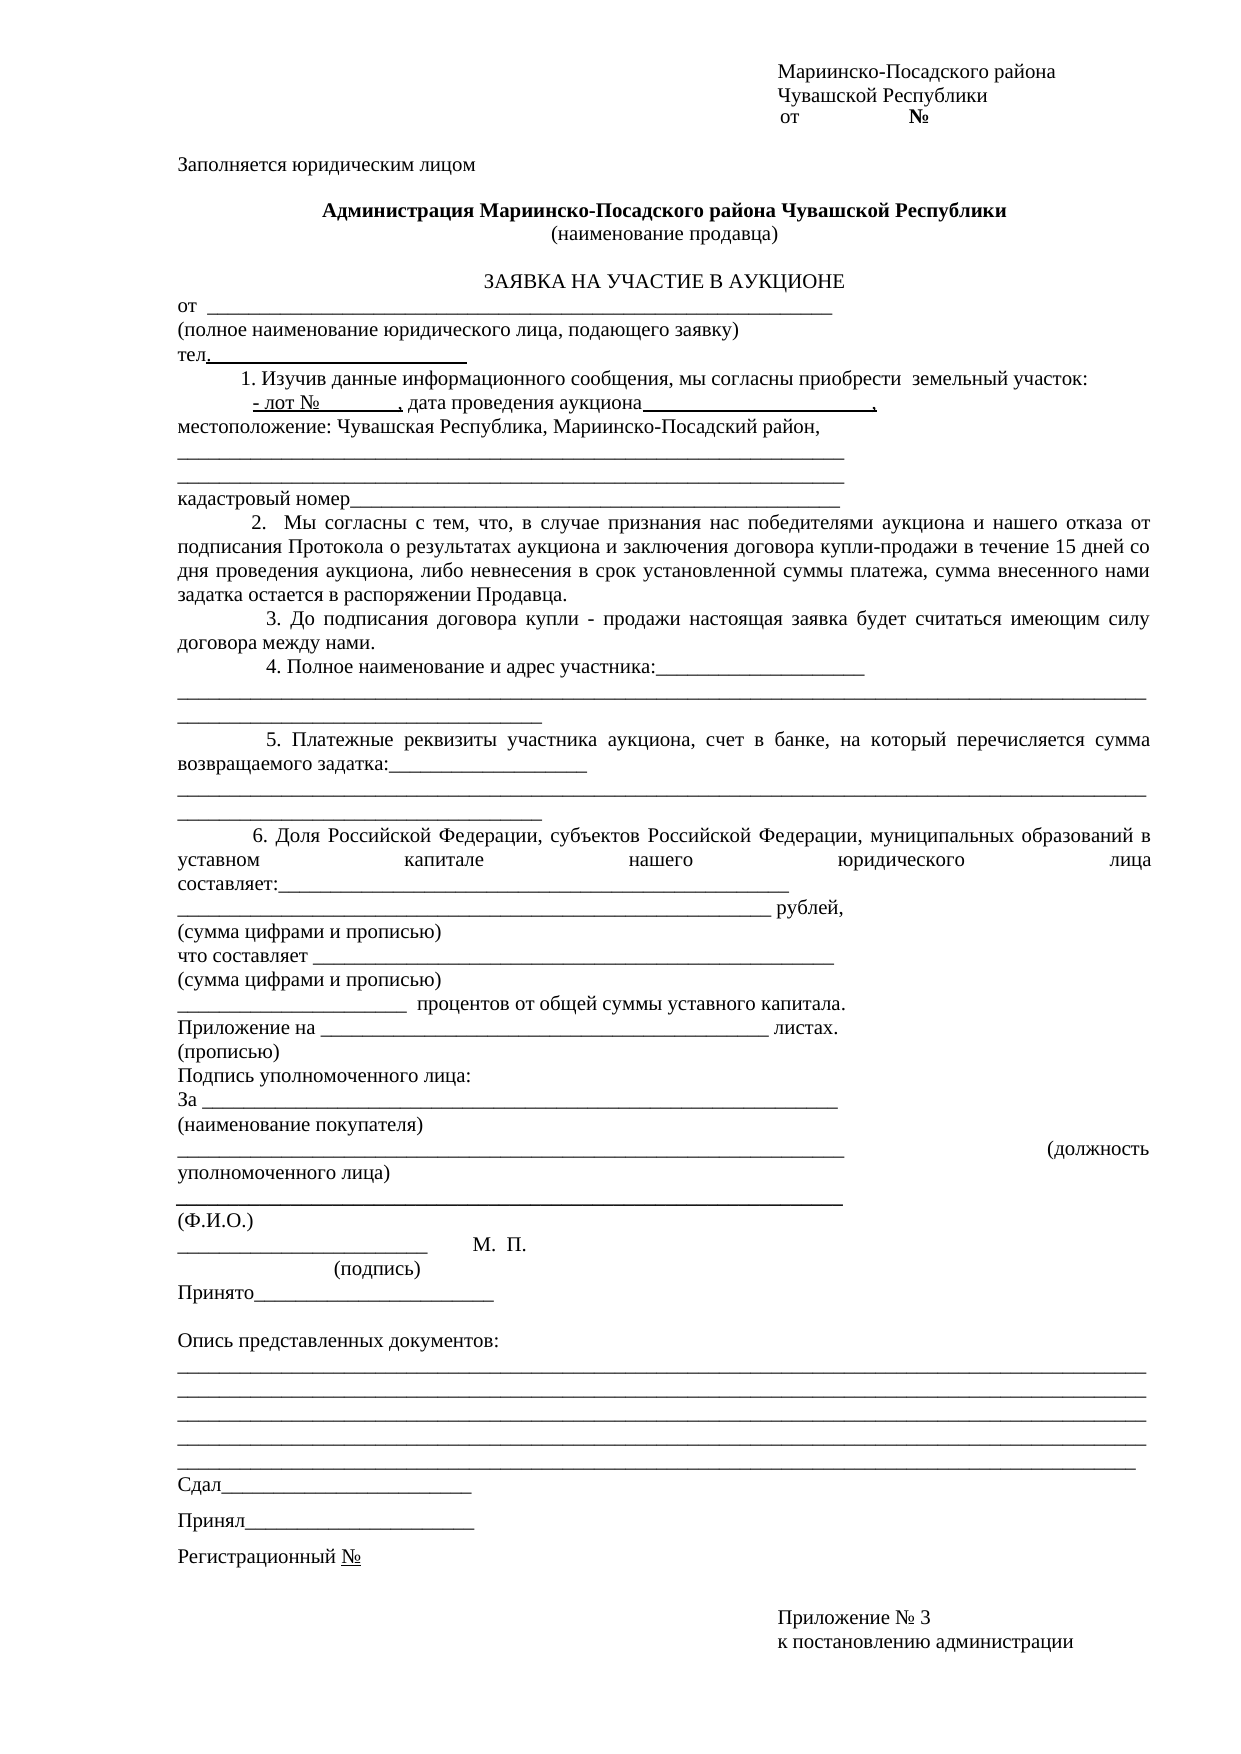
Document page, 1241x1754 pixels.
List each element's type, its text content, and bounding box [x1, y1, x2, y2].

text 3. До подписания договора купли - продажи настоящая заявка будет считаться имеющим силу договора между нами. [177, 606, 1152, 654]
text местоположение: Чувашская Республика, Мариинско-Посадский район, [177, 414, 1152, 438]
text ________________________________________________________________________________________________________________________________________________________________________________________________________________________________________________________________________________________________________________________________________________________________________________________________________________________________________________________________________________ [177, 1352, 1152, 1472]
text ________________________________________________________________ (должность уполномоченного лица) [177, 1136, 1152, 1184]
text Регистрационный № [177, 1544, 1152, 1568]
text (сумма цифрами и прописью) [177, 919, 1152, 943]
text _________________________________________________________ рублей, [177, 895, 1152, 919]
text 5. Платежные реквизиты участника аукциона, счет в банке, на который перечисляется сумма возвращаемого задатка:___________________ [177, 726, 1152, 774]
text 6. Доля Российской Федерации, субъектов Российской Федерации, муниципальных образований в уставном капитале нашего юридического лица составляет:_________________________________________________ [177, 823, 1152, 895]
text к постановлению администрации [702, 1629, 1152, 1653]
text Приложение № 3 [702, 1604, 1152, 1629]
text ________________________________________________________________________________________________________________________________ [177, 774, 1152, 823]
text Заполняется юридическим лицом [177, 152, 1152, 176]
text 2. Мы согласны с тем, что, в случае признания нас победителями аукциона и нашего отказа от подписания Протокола о результатах аукциона и заключения договора купли-продажи в течение 15 дней со дня проведения аукциона, либо невнесения в срок установленной суммы платежа, сумма внесенного нами задатка остается в распоряжении Продавца. [177, 510, 1152, 606]
text кадастровый номер_______________________________________________ [177, 486, 1152, 510]
text Мариинско-Посадского района Чувашской Республики [777, 59, 1152, 107]
text (сумма цифрами и прописью) [177, 967, 1152, 991]
text Сдал________________________ [177, 1472, 1152, 1496]
text ________________________________________________________________ [177, 462, 1152, 486]
text от № [177, 107, 1152, 128]
text Подпись уполномоченного лица: [177, 1063, 1152, 1087]
text (наименование продавца) [177, 221, 1152, 245]
text За _____________________________________________________________ [177, 1087, 1152, 1111]
text тел. [177, 341, 1152, 366]
text ________________________ М. П. [177, 1232, 1152, 1256]
text 4. Полное наименование и адрес участника:____________________ [177, 654, 1152, 678]
text ________________________________________________________________ [177, 438, 1152, 462]
text Принял______________________ [177, 1508, 1152, 1532]
text ЗАЯВКА НА УЧАСТИЕ В АУКЦИОНЕ [177, 269, 1152, 293]
text ______________________ процентов от общей суммы уставного капитала. [177, 991, 1152, 1015]
text (подпись) [177, 1256, 1152, 1280]
subtitle Администрация Мариинско-Посадского района Чувашской Республики [177, 200, 1152, 221]
text ________________________________________________________________________________________________________________________________ [177, 678, 1152, 726]
text Принято_______________________ [177, 1280, 1152, 1304]
text (Ф.И.О.) [177, 1208, 1152, 1232]
text ________________________________________________________________ [177, 1184, 1152, 1208]
text от ____________________________________________________________ [177, 293, 1152, 317]
text (прописью) [177, 1039, 1152, 1063]
text - лот № , дата проведения аукциона , [177, 389, 1152, 414]
text (наименование покупателя) [177, 1111, 1152, 1136]
text Опись представленных документов: [177, 1328, 1152, 1352]
text Приложение на ___________________________________________ листах. [177, 1015, 1152, 1039]
text что составляет __________________________________________________ [177, 943, 1152, 967]
text (полное наименование юридического лица, подающего заявку) [177, 317, 1152, 341]
text 1. Изучив данные информационного сообщения, мы согласны приобрести земельный участок: [177, 366, 1152, 389]
